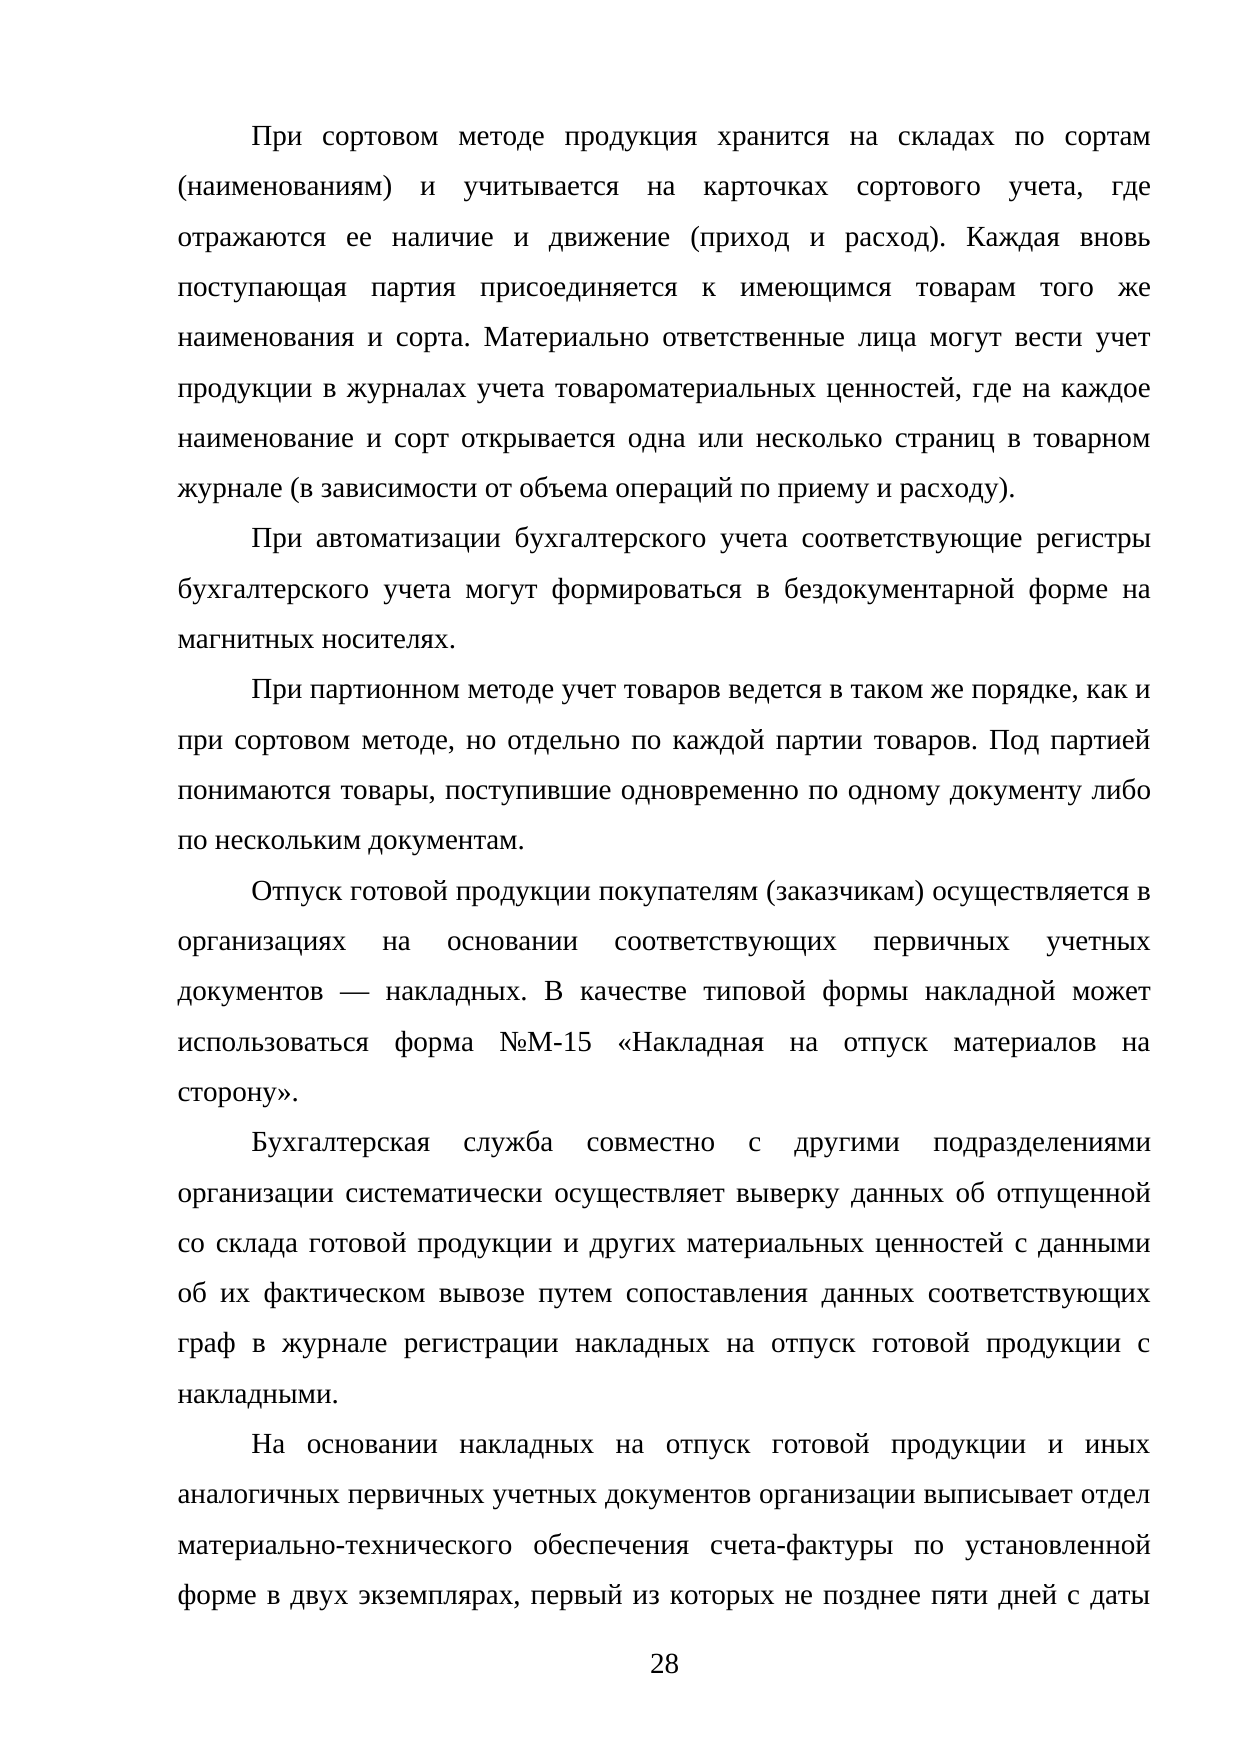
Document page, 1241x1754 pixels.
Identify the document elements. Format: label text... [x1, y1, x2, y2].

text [177, 1426, 1152, 1611]
text При сортовом методе продукция хранится на складах по сортам (наименованиям) и учитывается на карточках сортового учета, где отражаются ее наличие и движение (приход и расход). Каждая вновь поступающая партия присоединяется к имеющимся товарам того же наименования и сорта. Материально ответственные лица могут вести учет продукции в журналах учета товароматериальных ценностей, где на каждое наименование и сорт открывается одна или несколько страниц в товарном журнале (в зависимости от объема операций по приему и расходу). [177, 118, 1152, 504]
text Отпуск готовой продукции покупателям (заказчикам) осуществляется в организациях на основании соответствующих первичных учетных документов — накладных. В качестве типовой формы накладной может использоваться форма №М-15 «Накладная на отпуск материалов на сторону». [177, 873, 1152, 1108]
text При партионном методе учет товаров ведется в таком же порядке, как и при сортовом методе, но отдельно по каждой партии товаров. Под партией понимаются товары, поступившие одновременно по одному документу либо по нескольким документам. [177, 672, 1152, 856]
text Бухгалтерская служба совместно с другими подразделениями организации систематически осуществляет выверку данных об отпущенной со склада готовой продукции и других материальных ценностей с данными об их фактическом вывозе путем сопоставления данных соответствующих граф в журнале регистрации накладных на отпуск готовой продукции с накладными. [177, 1124, 1152, 1409]
text При автоматизации бухгалтерского учета соответствующие регистры бухгалтерского учета могут формироваться в бездокументарной форме на магнитных носителях. [177, 521, 1152, 655]
